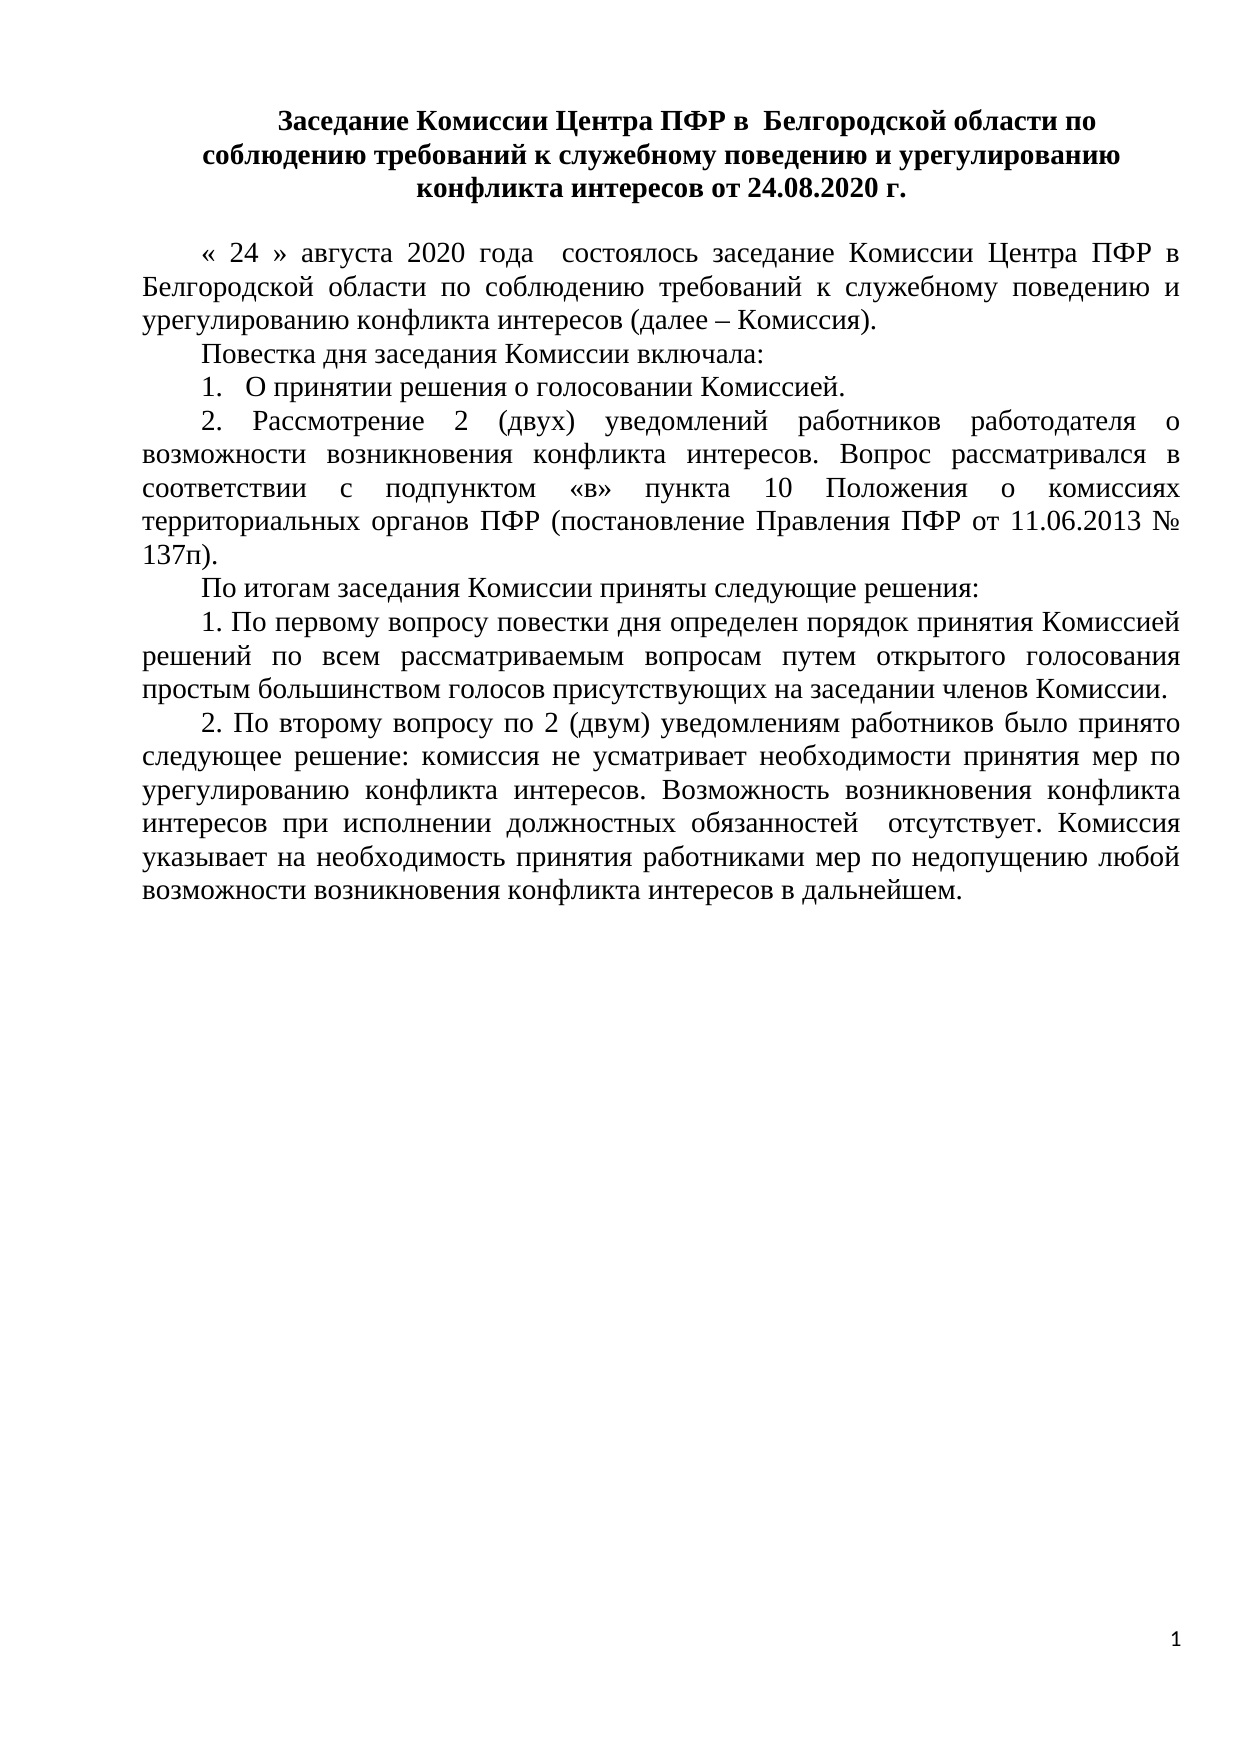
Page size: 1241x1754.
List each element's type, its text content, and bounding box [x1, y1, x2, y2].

list По итогам заседания Комиссии приняты следующие решения: [201, 571, 1181, 604]
text Повестка дня заседания Комиссии включала: [142, 336, 1181, 369]
text 2. По второму вопросу по 2 (двум) уведомлениям работников было принято следующее решение: комиссия не усматривает необходимости принятия мер по урегулированию конфликта интересов. Возможность возникновения конфликта интересов при исполнении должностных обязанностей отсутствует. Комиссия указывает на необходимость принятия работниками мер по недопущению любой возможности возникновения конфликта интересов в дальнейшем. [142, 705, 1181, 906]
text 1. По первому вопросу повестки дня определен порядок принятия Комиссией решений по всем рассматриваемым вопросам путем открытого голосования простым большинством голосов присутствующих на заседании членов Комиссии. [142, 604, 1181, 705]
text Заседание Комиссии Центра ПФР в Белгородской области по соблюдению требований к служебному поведению и урегулированию конфликта интересов от 24.08.2020 г. [142, 103, 1181, 204]
text 2. Рассмотрение 2 (двух) уведомлений работников работодателя о возможности возникновения конфликта интересов. Вопрос рассматривался в соответствии с подпунктом «в» пункта 10 Положения о комиссиях территориальных органов ПФР (постановление Правления ПФР от 11.06.2013 № 137п). [142, 403, 1181, 571]
list О принятии решения о голосовании Комиссией. [142, 369, 1181, 403]
text « 24 » августа 2020 года состоялось заседание Комиссии Центра ПФР в Белгородской области по соблюдению требований к служебному поведению и урегулированию конфликта интересов (далее – Комиссия). [142, 235, 1181, 336]
